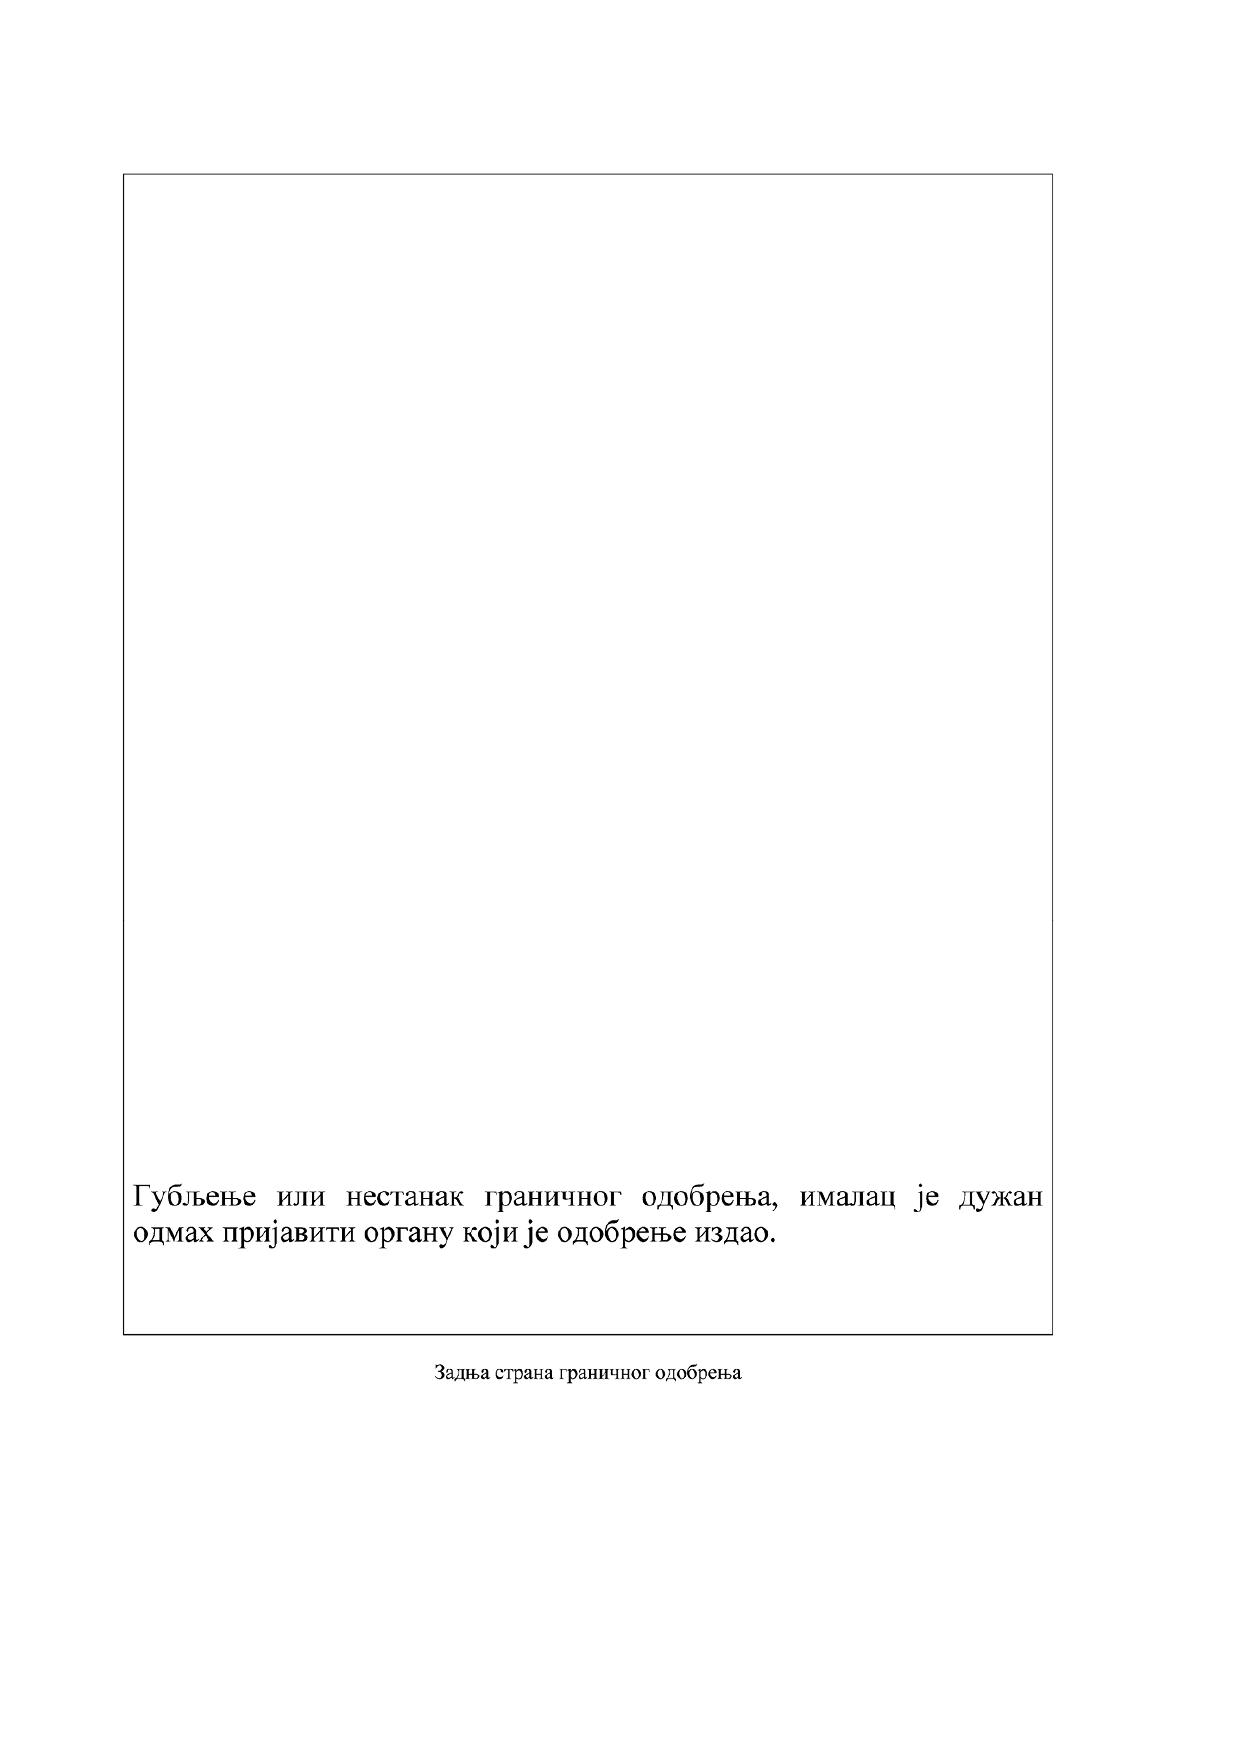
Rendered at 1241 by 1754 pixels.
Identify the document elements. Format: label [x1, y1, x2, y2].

picture [118, 118, 1059, 1438]
